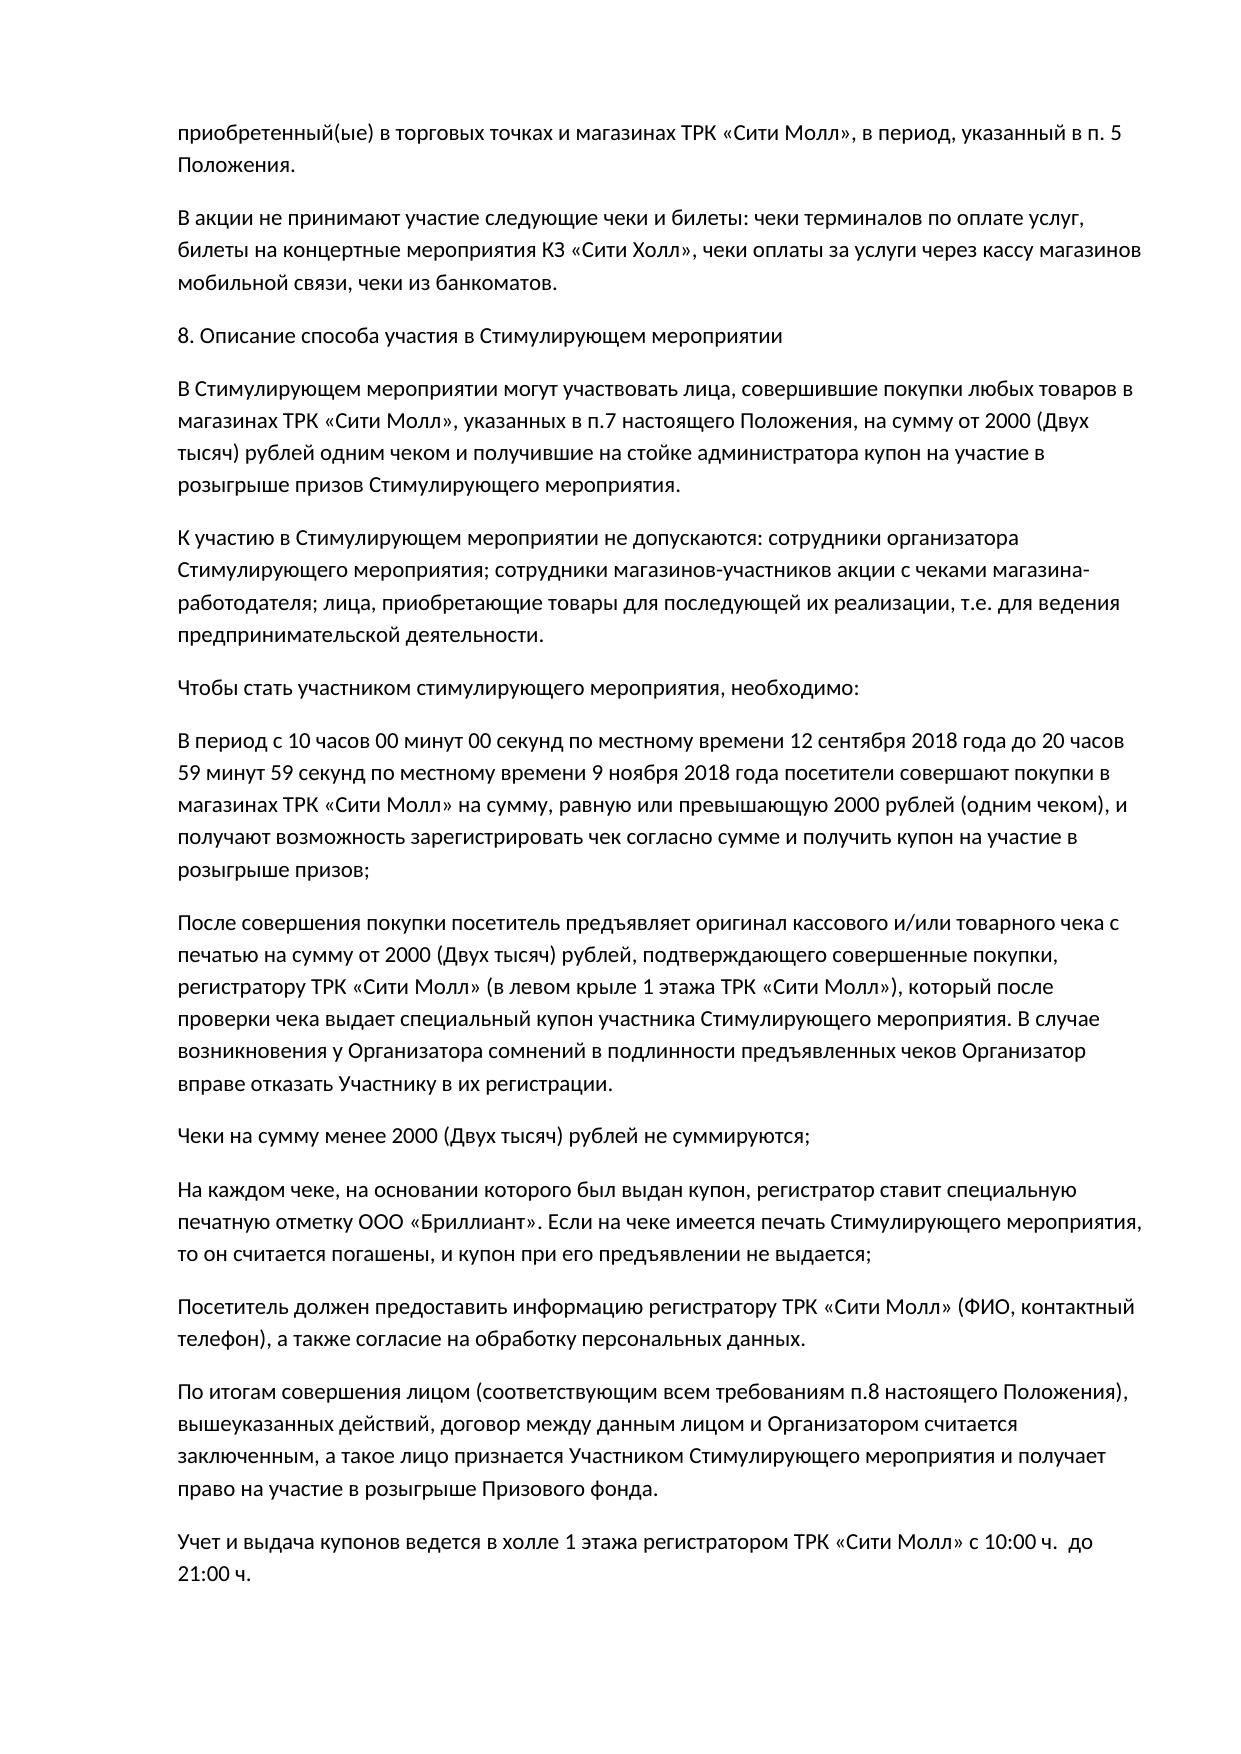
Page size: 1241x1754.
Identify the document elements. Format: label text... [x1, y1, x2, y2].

text После совершения покупки посетитель предъявляет оригинал кассового и/или товарного чека с печатью на сумму от 2000 (Двух тысяч) рублей, подтверждающего совершенные покупки, регистратору ТРК «Сити Молл» (в левом крыле 1 этажа ТРК «Сити Молл»), который после проверки чека выдает специальный купон участника Стимулирующего мероприятия. В случае возникновения у Организатора сомнений в подлинности предъявленных чеков Организатор вправе отказать Участнику в их регистрации. [177, 908, 1152, 1097]
text 8. Описание способа участия в Стимулирующем мероприятии [177, 321, 1152, 349]
text В акции не принимают участие следующие чеки и билеты: чеки терминалов по оплате услуг, билеты на концертные мероприятия КЗ «Сити Холл», чеки оплаты за услуги через кассу магазинов мобильной связи, чеки из банкоматов. [177, 203, 1152, 296]
text Чеки на сумму менее 2000 (Двух тысяч) рублей не суммируются; [177, 1122, 1152, 1150]
text Учет и выдача купонов ведется в холле 1 этажа регистратором ТРК «Сити Молл» с 10:00 ч. до 21:00 ч. [177, 1527, 1152, 1587]
text В Стимулирующем мероприятии могут участвовать лица, совершившие покупки любых товаров в магазинах ТРК «Сити Молл», указанных в п.7 настоящего Положения, на сумму от 2000 (Двух тысяч) рублей одним чеком и получившие на стойке администратора купон на участие в розыгрыше призов Стимулирующего мероприятия. [177, 374, 1152, 498]
text Посетитель должен предоставить информацию регистратору ТРК «Сити Молл» (ФИО, контактный телефон), а также согласие на обработку персональных данных. [177, 1292, 1152, 1352]
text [177, 118, 1152, 178]
text На каждом чеке, на основании которого был выдан купон, регистратор ставит специальную печатную отметку ООО «Бриллиант». Если на чеке имеется печать Стимулирующего мероприятия, то он считается погашены, и купон при его предъявлении не выдается; [177, 1175, 1152, 1267]
text По итогам совершения лицом (соответствующим всем требованиям п.8 настоящего Положения), вышеуказанных действий, договор между данным лицом и Организатором считается заключенным, а такое лицо признается Участником Стимулирующего мероприятия и получает право на участие в розыгрыше Призового фонда. [177, 1377, 1152, 1502]
text К участию в Стимулирующем мероприятии не допускаются: сотрудники организатора Стимулирующего мероприятия; сотрудники магазинов-участников акции с чеками магазина-работодателя; лица, приобретающие товары для последующей их реализации, т.е. для ведения предпринимательской деятельности. [177, 523, 1152, 648]
text В период с 10 часов 00 минут 00 секунд по местному времени 12 сентября 2018 года до 20 часов 59 минут 59 секунд по местному времени 9 ноября 2018 года посетители совершают покупки в магазинах ТРК «Сити Молл» на сумму, равную или превышающую 2000 рублей (одним чеком), и получают возможность зарегистрировать чек согласно сумме и получить купон на участие в розыгрыше призов; [177, 726, 1152, 883]
text Чтобы стать участником стимулирующего мероприятия, необходимо: [177, 673, 1152, 701]
